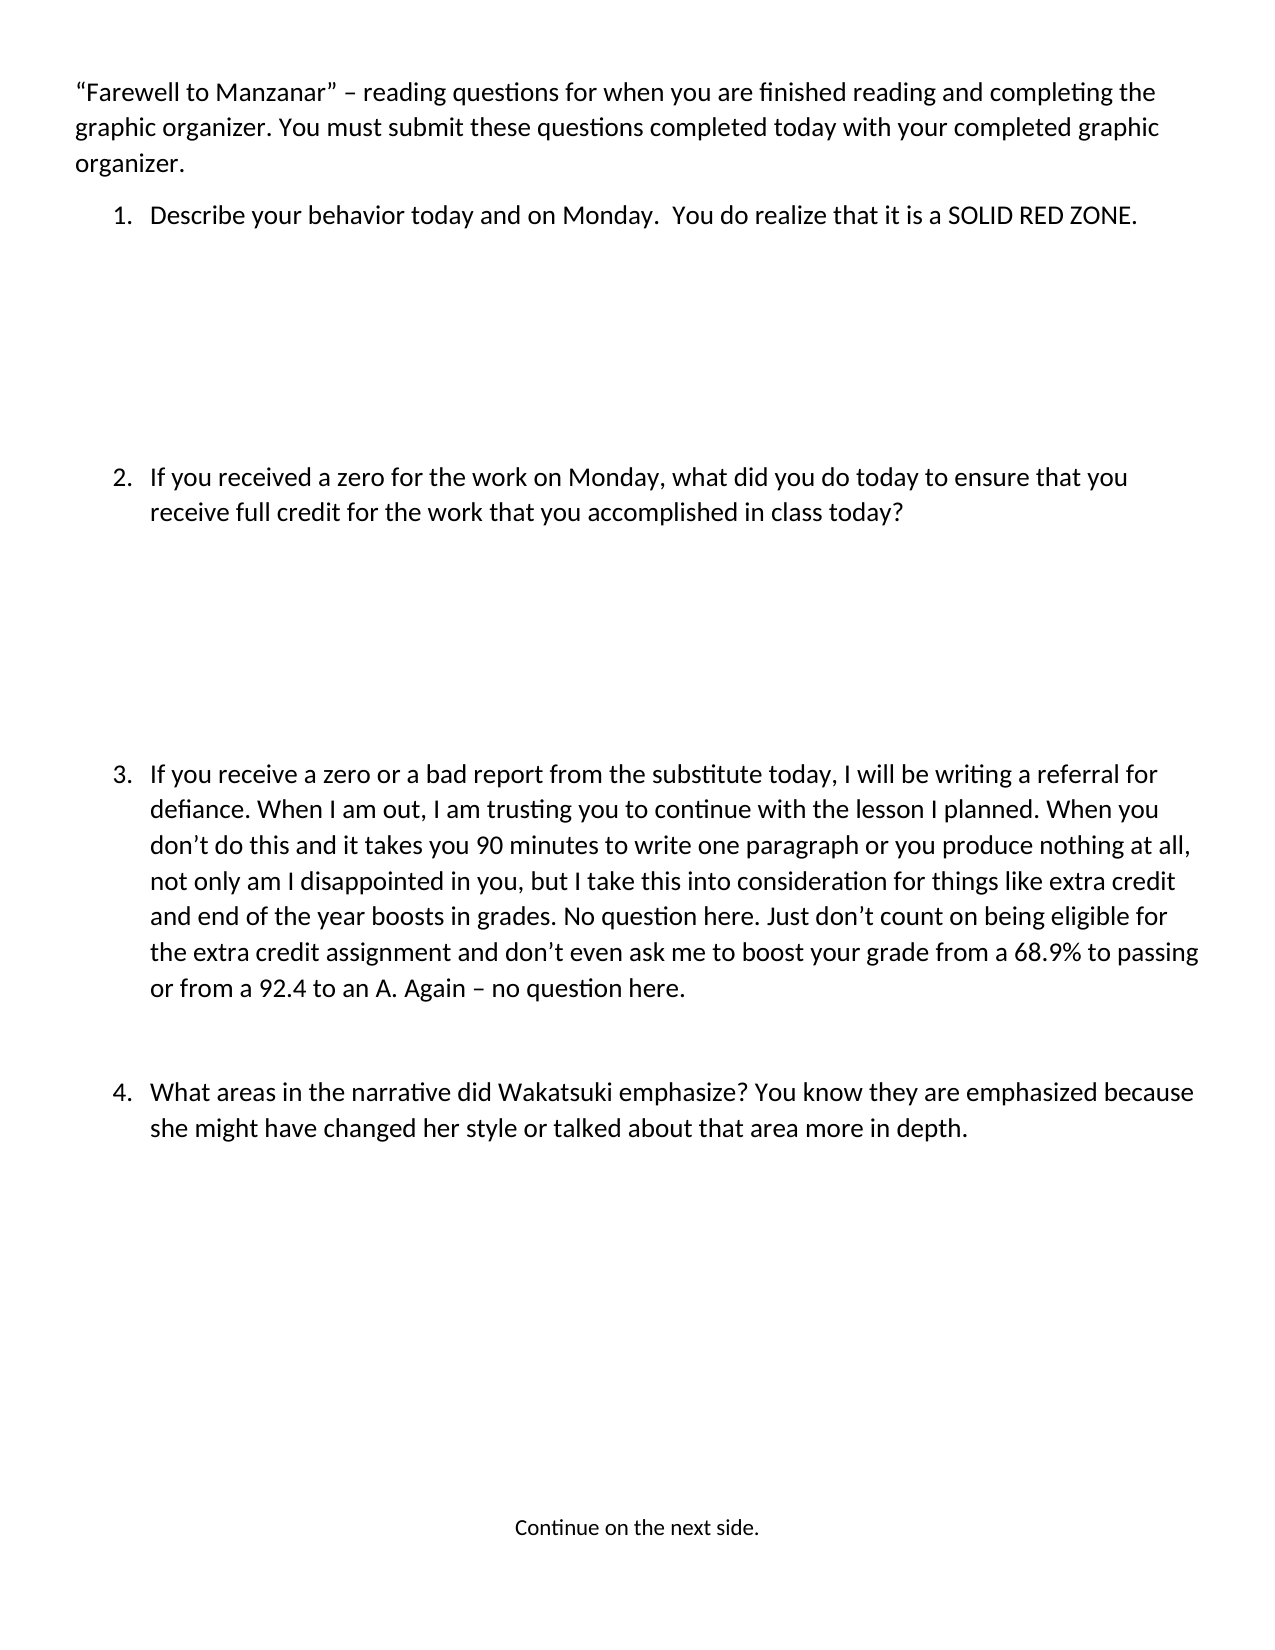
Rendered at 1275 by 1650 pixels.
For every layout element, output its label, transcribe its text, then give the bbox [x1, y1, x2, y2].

list If you receive a zero or a bad report from the substitute today, I will be writing a referral for defiance. When I am out, I am trusting you to continue with the lesson I planned. When you don’t do this and it takes you 90 minutes to write one paragraph or you produce nothing at all, not only am I disappointed in you, but I take this into consideration for things like extra credit and end of the year boosts in grades. No question here. Just don’t count on being eligible for the extra credit assignment and don’t even ask me to boost your grade from a 68.9% to passing or from a 92.4 to an A. Again – no question here. [112, 757, 1200, 1004]
list Describe your behavior today and on Monday. You do realize that it is a SOLID RED ZONE. [112, 198, 1200, 232]
text “Farewell to Manzanar” – reading questions for when you are finished reading and completing the graphic organizer. You must submit these questions completed today with your completed graphic organizer. [75, 75, 1200, 179]
list What areas in the narrative did Wakatsuki emphasize? You know they are emphasized because she might have changed her style or talked about that area more in depth. [112, 1075, 1200, 1144]
list If you received a zero for the work on Monday, what did you do today to ensure that you receive full credit for the work that you accomplished in class today? [112, 460, 1200, 529]
text Continue on the next side. [75, 1513, 1200, 1541]
